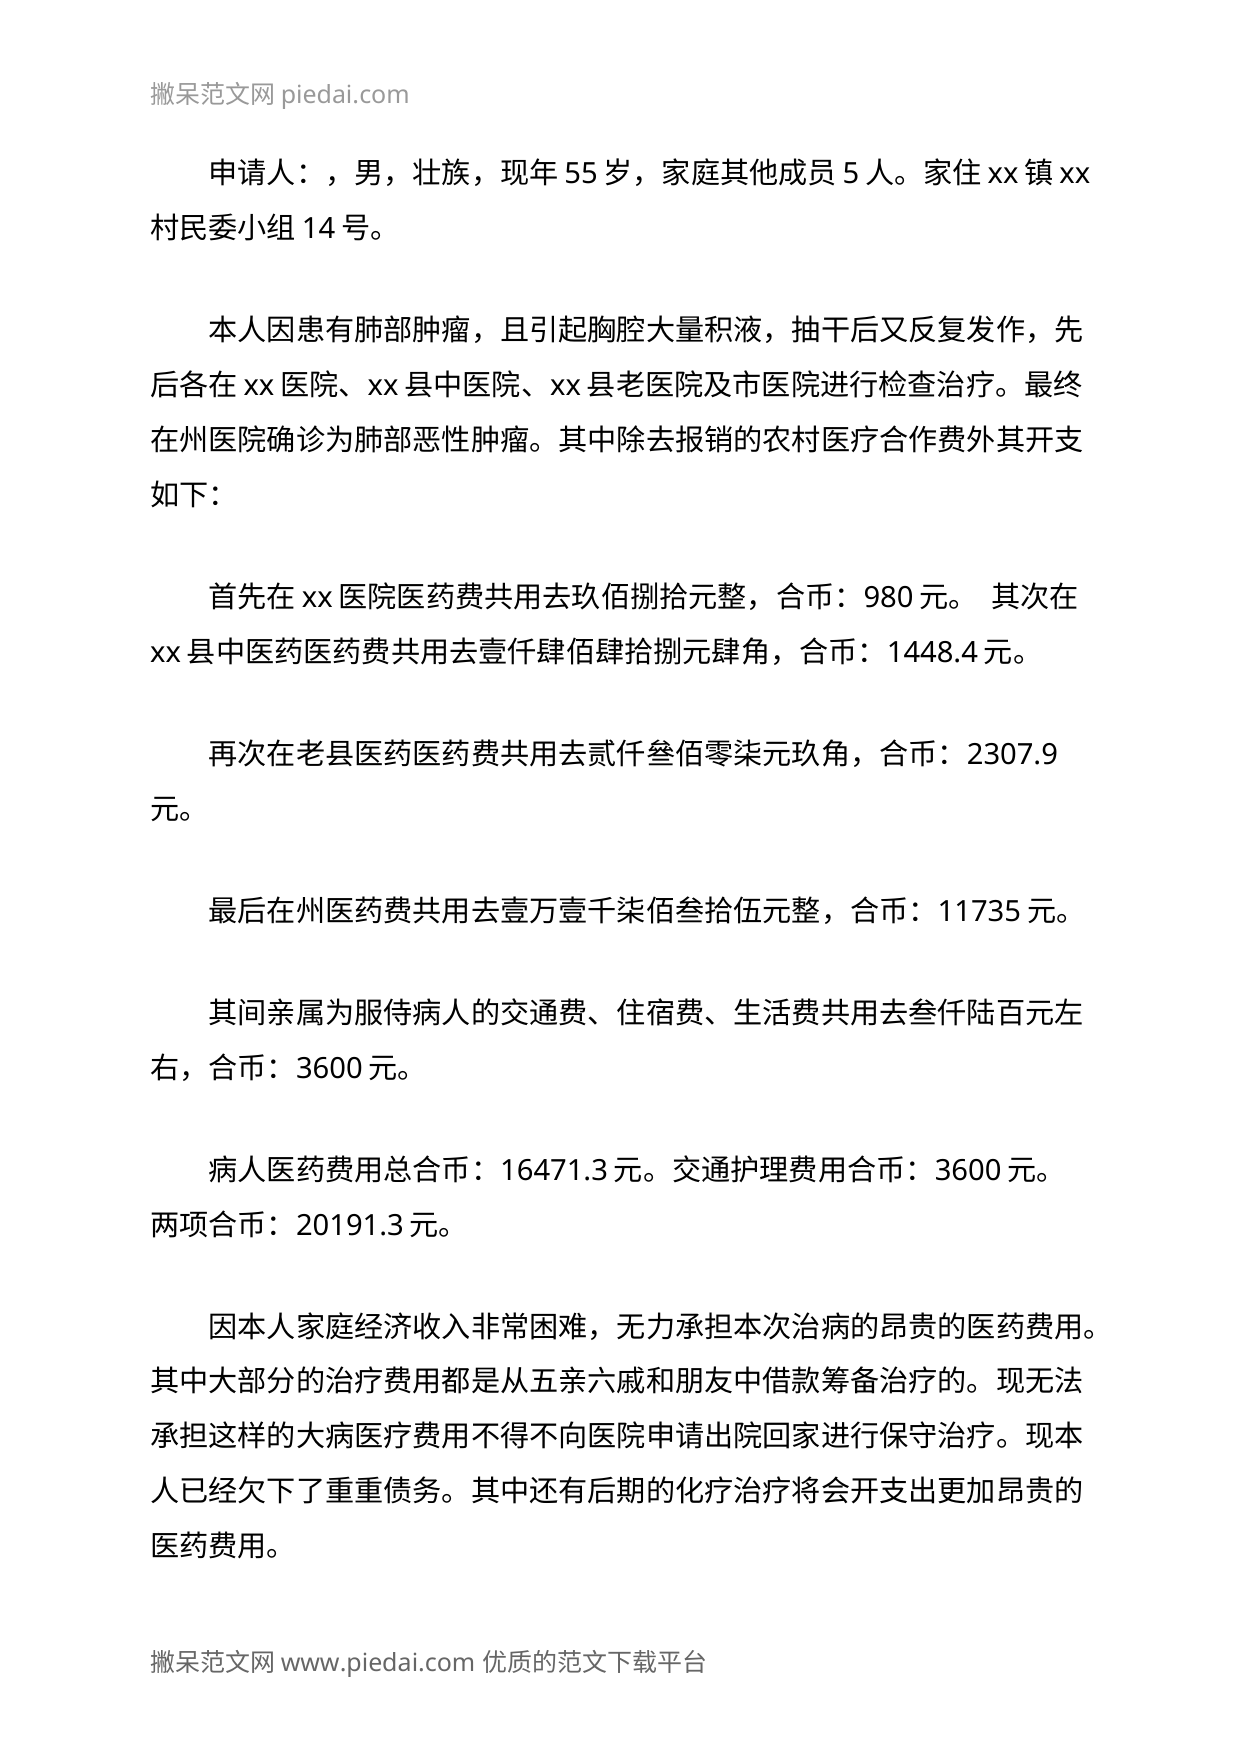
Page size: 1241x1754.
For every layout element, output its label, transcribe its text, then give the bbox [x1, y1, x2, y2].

text 再次在老县医药医药费共用去贰仟叄佰零柒元玖角，合币：2307.9元。 [150, 731, 1090, 828]
text 其间亲属为服侍病人的交通费、住宿费、生活费共用去叁仟陆百元左右，合币：3600元。 [150, 989, 1090, 1087]
text 本人因患有肺部肿瘤，且引起胸腔大量积液，抽干后又反复发作，先后各在xx医院、xx县中医院、xx县老医院及市医院进行检查治疗。最终在州医院确诊为肺部恶性肿瘤。其中除去报销的农村医疗合作费外其开支如下： [150, 307, 1090, 514]
text 因本人家庭经济收入非常困难，无力承担本次治病的昂贵的医药费用。其中大部分的治疗费用都是从五亲六戚和朋友中借款筹备治疗的。现无法承担这样的大病医疗费用不得不向医院申请出院回家进行保守治疗。现本人已经欠下了重重债务。其中还有后期的化疗治疗将会开支出更加昂贵的医药费用。 [150, 1303, 1090, 1565]
text 申请人：，男，壮族，现年55岁，家庭其他成员5人。家住xx镇xx村民委小组14号。 [150, 150, 1090, 247]
text 首先在xx医院医药费共用去玖佰捌拾元整，合币：980元。 其次在xx县中医药医药费共用去壹仟肆佰肆拾捌元肆角，合币：1448.4元。 [150, 573, 1090, 671]
text 病人医药费用总合币：16471.3元。交通护理费用合币：3600元。两项合币：20191.3元。 [150, 1146, 1090, 1243]
text 最后在州医药费共用去壹万壹千柒佰叁拾伍元整，合币：11735元。 [150, 887, 1090, 930]
